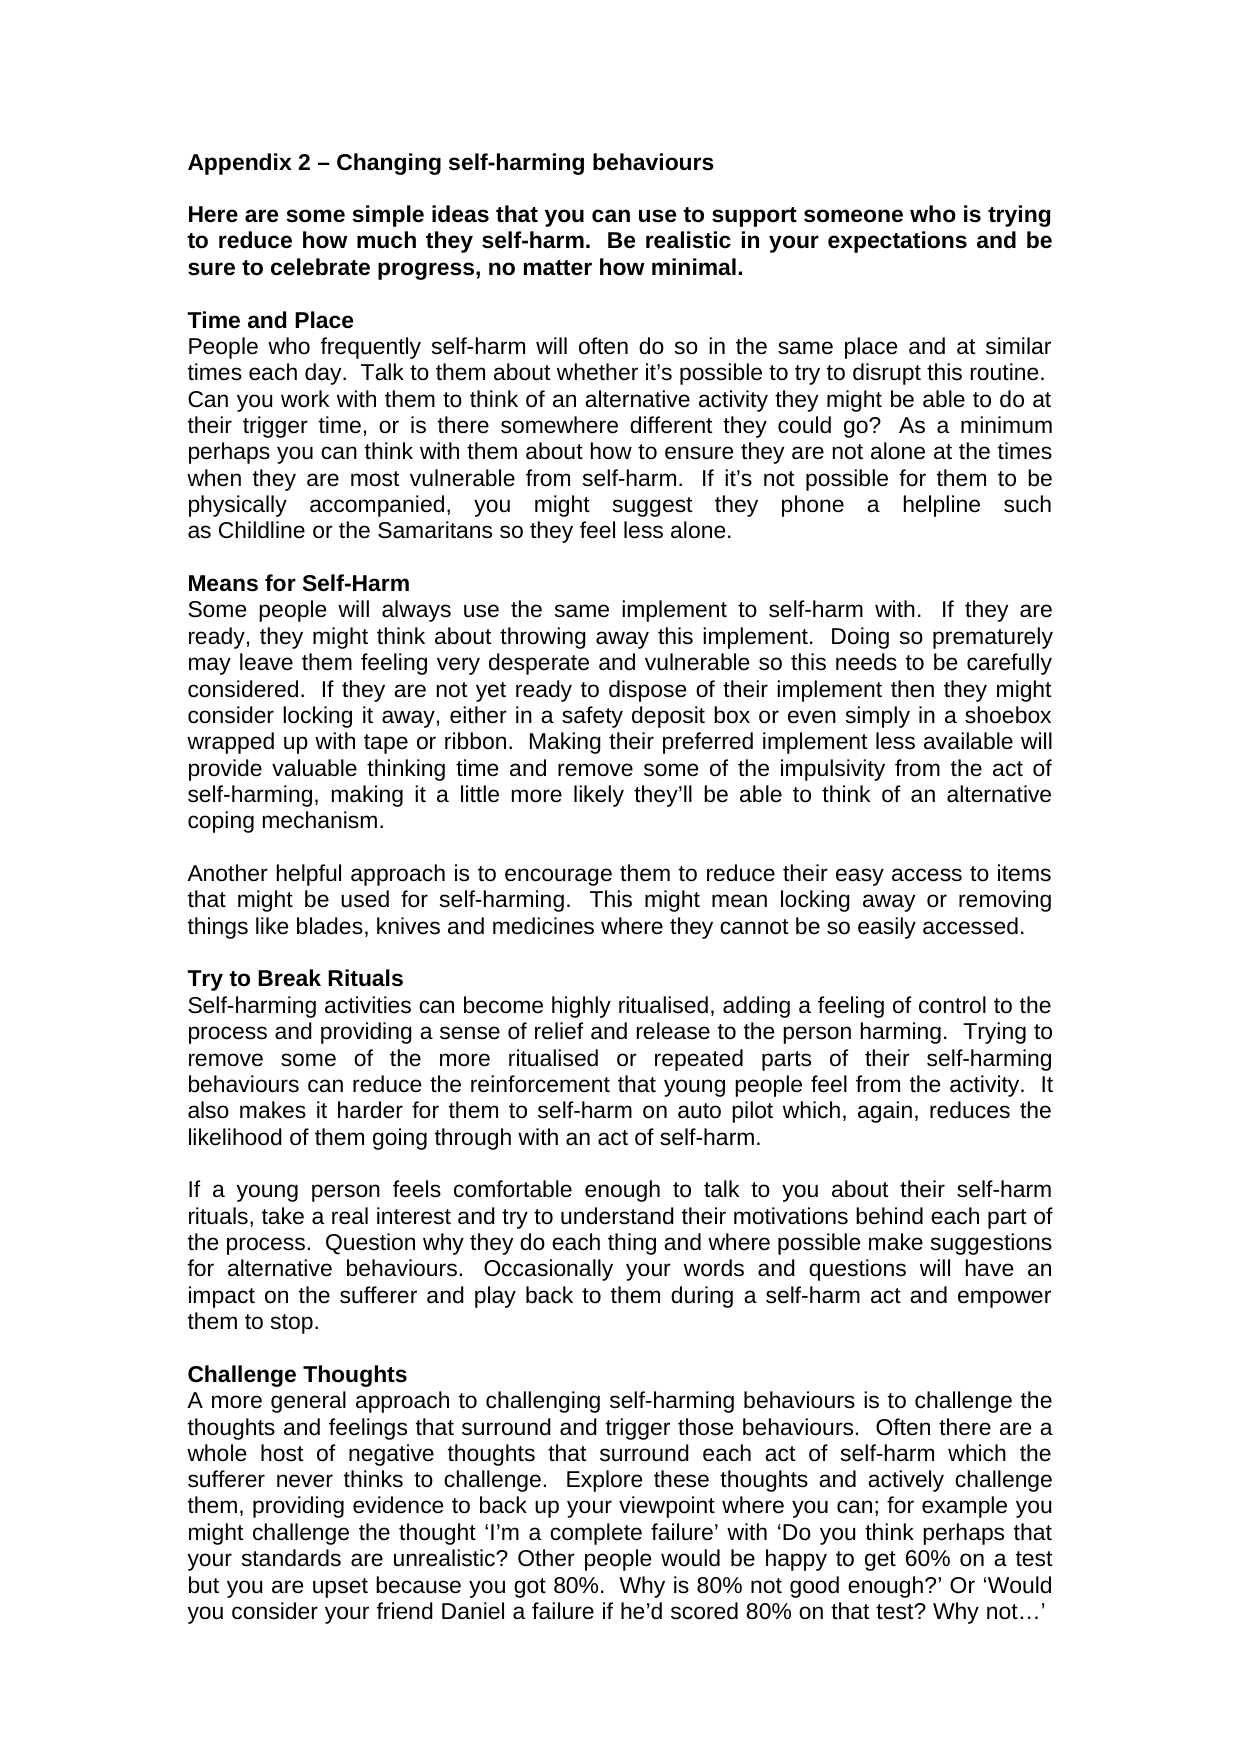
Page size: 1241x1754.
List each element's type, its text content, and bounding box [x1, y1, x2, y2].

text Time and Place [187, 307, 1053, 333]
text Try to Break Rituals [187, 965, 1053, 992]
text Another helpful approach is to encourage them to reduce their easy access to items that might be used for self-harming. This might mean locking away or removing things like blades, knives and medicines where they cannot be so easily accessed. [187, 860, 1053, 939]
text Means for Self-Harm [187, 570, 1053, 596]
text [187, 1387, 1053, 1624]
text If a young person feels comfortable enough to talk to you about their self-harm rituals, take a real interest and try to understand their motivations behind each part of the process. Question why they do each thing and where possible make suggestions for alternative behaviours. Occasionally your words and questions will have an impact on the sufferer and play back to them during a self-harm act and empower them to stop. [187, 1176, 1053, 1334]
text People who frequently self-harm will often do so in the same place and at similar times each day. Talk to them about whether it’s possible to try to disrupt this routine. Can you work with them to think of an alternative activity they might be able to do at their trigger time, or is there somewhere different they could go? As a minimum perhaps you can think with them about how to ensure they are not alone at the times when they are most vulnerable from self-harm. If it’s not possible for them to be physically accompanied, you might suggest they phone a helpline such as Childline or the Samaritans so they feel less alone. [187, 333, 1053, 544]
text Self-harming activities can become highly ritualised, adding a feeling of control to the process and providing a sense of relief and release to the person harming. Trying to remove some of the more ritualised or repeated parts of their self-harming behaviours can reduce the reinforcement that young people feel from the activity. It also makes it harder for them to self-harm on auto pilot which, again, reduces the likelihood of them going through with an act of self-harm. [187, 992, 1053, 1150]
text Challenge Thoughts [187, 1361, 1053, 1387]
text Here are some simple ideas that you can use to support someone who is trying to reduce how much they self-harm. Be realistic in your expectations and be sure to celebrate progress, no matter how minimal. [187, 201, 1053, 280]
text Appendix 2 – Changing self-harming behaviours [187, 148, 1053, 175]
text Some people will always use the same implement to self-harm with. If they are ready, they might think about throwing away this implement. Doing so prematurely may leave them feeling very desperate and vulnerable so this needs to be carefully considered. If they are not yet ready to dispose of their implement then they might consider locking it away, either in a safety deposit box or even simply in a shoebox wrapped up with tape or ribbon. Making their preferred implement less available will provide valuable thinking time and remove some of the impulsivity from the act of self-harming, making it a little more likely they’ll be able to think of an alternative coping mechanism. [187, 596, 1053, 834]
